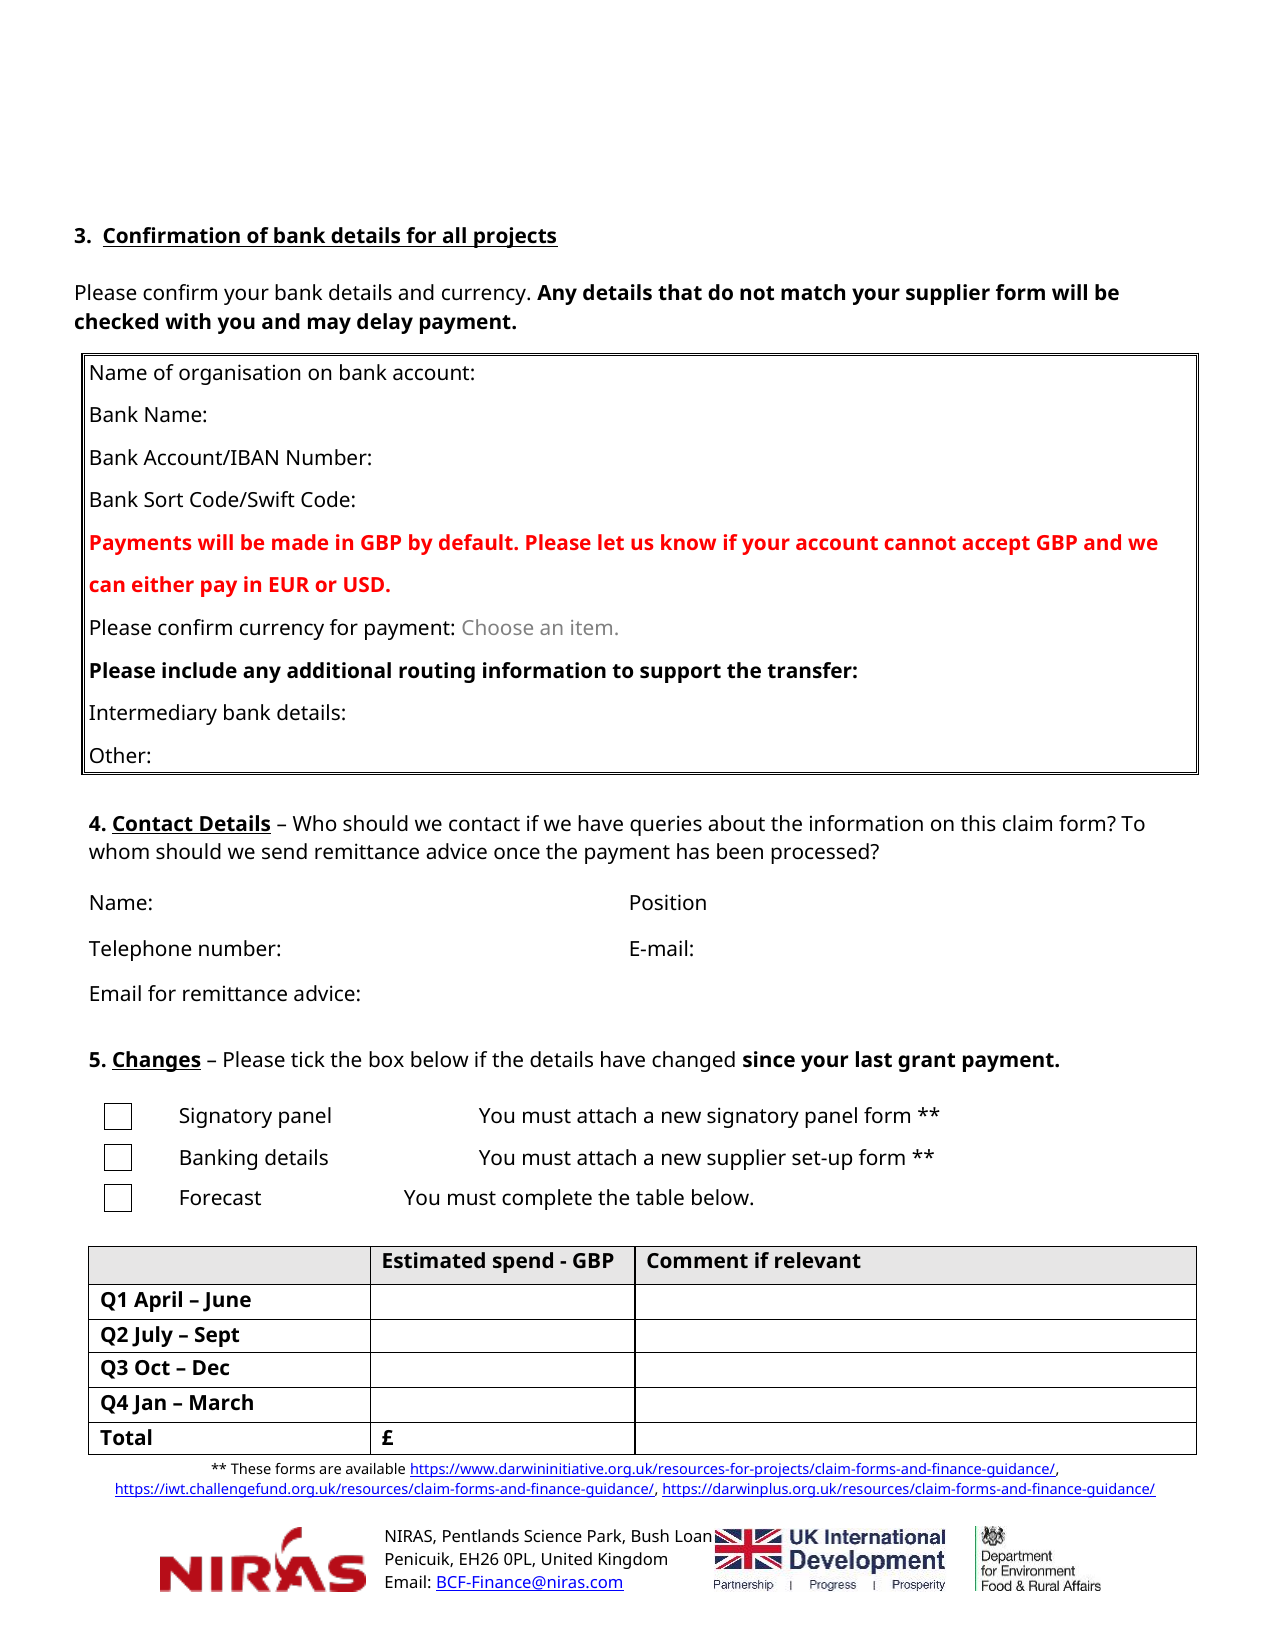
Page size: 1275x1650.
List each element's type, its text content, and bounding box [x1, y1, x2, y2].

table_cell Q1 April – June [89, 1285, 370, 1319]
text Telephone number: E-mail: [89, 934, 1187, 962]
table_cell [636, 1388, 1196, 1422]
text Bank Account/IBAN Number: [85, 438, 1196, 471]
text Bank Sort Code/Swift Code: [85, 480, 1196, 514]
text Email for remittance advice: [89, 979, 1187, 1008]
table_cell [371, 1388, 634, 1422]
table_cell [636, 1423, 1196, 1454]
table_cell Q2 July – Sept [89, 1320, 370, 1352]
text Bank Name: [85, 395, 1196, 429]
text Intermediary bank details: [85, 693, 1196, 727]
table_cell £ [371, 1423, 634, 1454]
table_cell [636, 1320, 1196, 1352]
text Other: [85, 736, 1196, 772]
text Signatory panel You must attach a new signatory panel form ** [103, 1102, 1187, 1130]
table_cell [636, 1285, 1196, 1319]
table_cell Q3 Oct – Dec [89, 1353, 370, 1387]
table_cell [371, 1320, 634, 1352]
text 3. Confirmation of bank details for all projects [74, 222, 1167, 250]
text Banking details You must attach a new supplier set-up form ** [103, 1143, 1187, 1171]
text Payments will be made in GBP by default. Please let us know if your account cannot accept GBP and we can either pay in EUR or USD. [85, 523, 1196, 599]
table_cell Q4 Jan – March [89, 1388, 370, 1422]
table_header Comment if relevant [636, 1247, 1196, 1284]
table_cell Total [89, 1423, 370, 1454]
text 5. Changes – Please tick the box below if the details have changed since your last grant payment. [89, 1045, 1187, 1073]
picture [160, 1527, 366, 1592]
table_cell [371, 1353, 634, 1387]
picture [713, 1528, 947, 1592]
table_cell [371, 1285, 634, 1319]
text Please confirm currency for payment: [85, 608, 1196, 642]
text Name: Position [89, 888, 1187, 917]
text Name of organisation on bank account: [85, 356, 1196, 386]
text 4. Contact Details – Who should we contact if we have queries about the information on this claim form? To whom should we send remittance advice once the payment has been processed? [89, 809, 1187, 866]
picture [975, 1526, 1101, 1591]
table_header Estimated spend - GBP [371, 1247, 634, 1284]
table_header [89, 1247, 370, 1284]
text Please confirm your bank details and currency. Any details that do not match your supplier form will be checked with you and may delay payment. [74, 250, 1187, 335]
text Please include any additional routing information to support the transfer: [85, 651, 1196, 684]
text Forecast You must complete the table below. [103, 1183, 1187, 1212]
table_cell [636, 1353, 1196, 1387]
